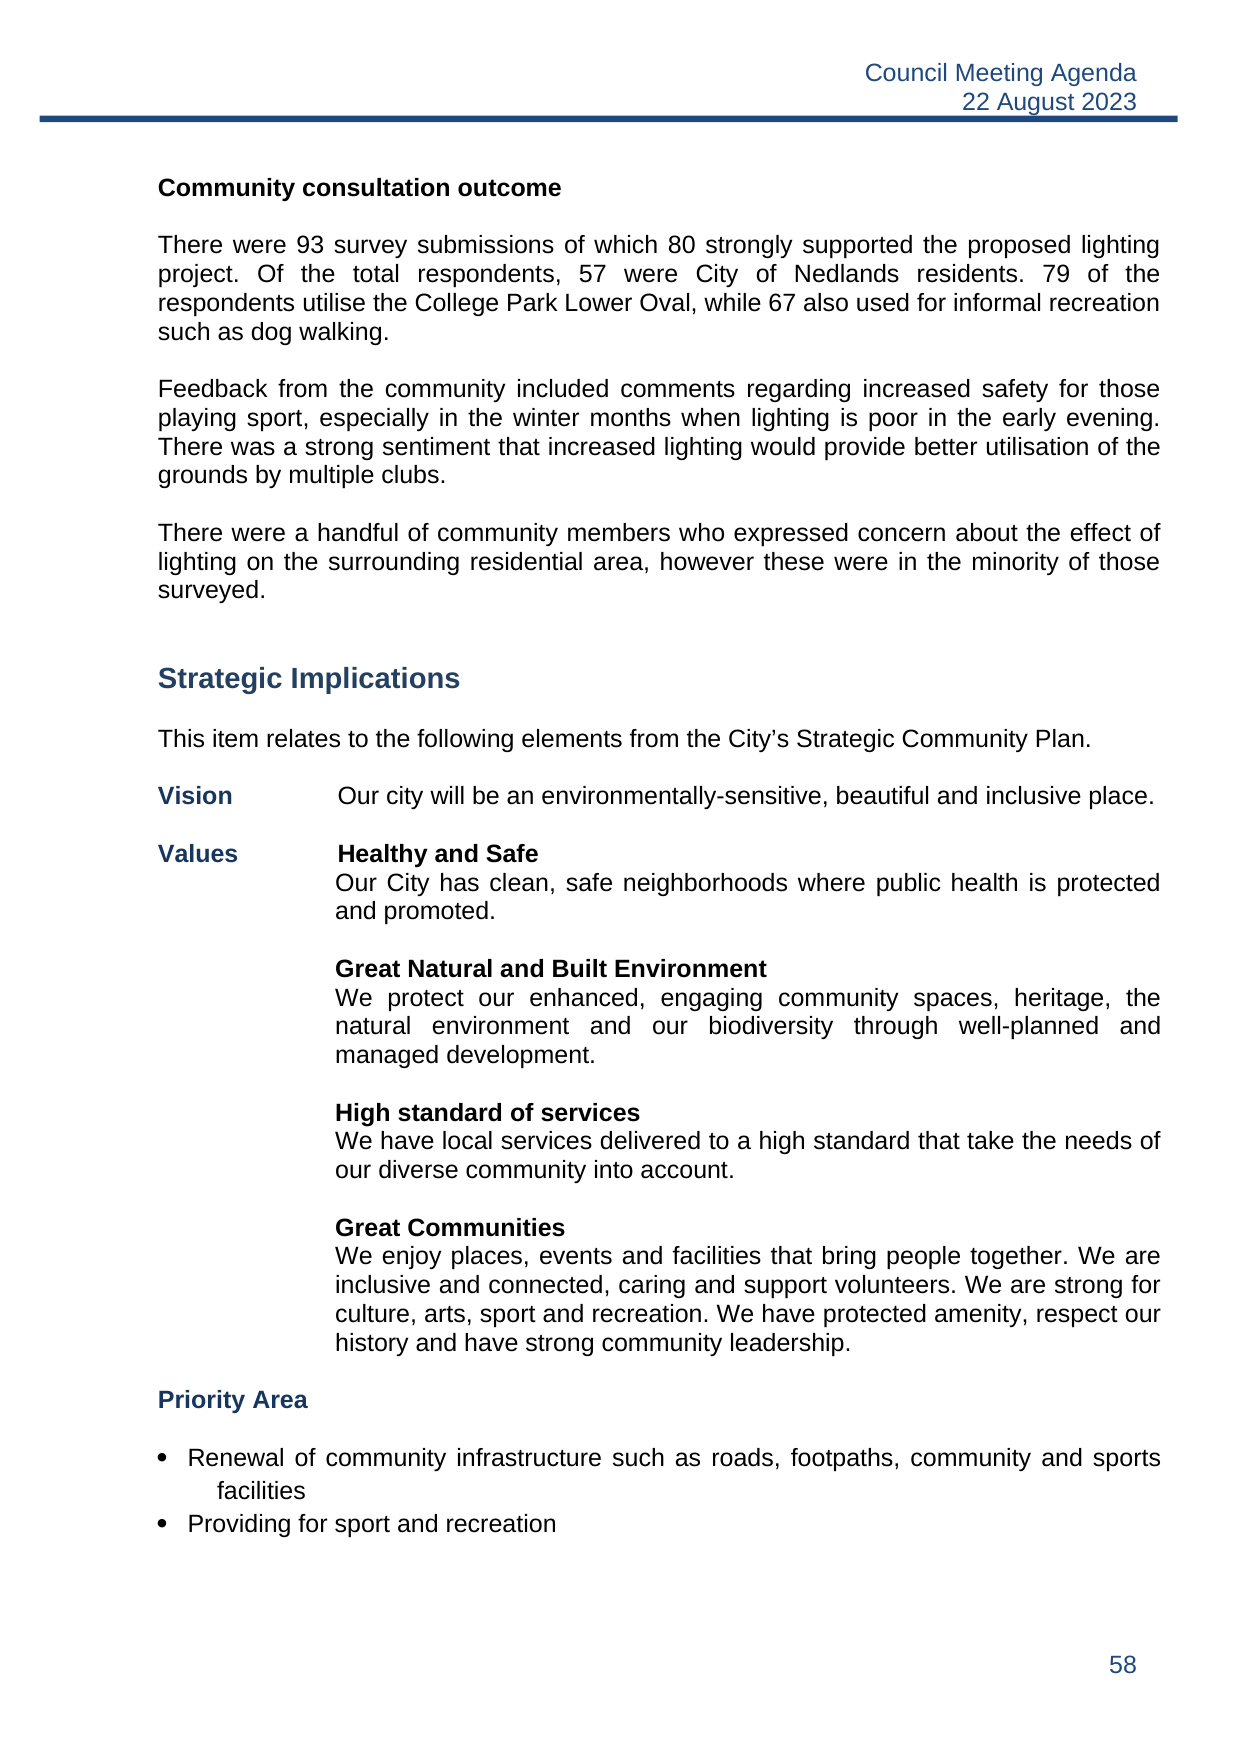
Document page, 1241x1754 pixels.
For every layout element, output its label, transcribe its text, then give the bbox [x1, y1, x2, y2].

text We enjoy places, events and facilities that bring people together. We are inclusive and connected, caring and support volunteers. We are strong for culture, arts, sport and recreation. We have protected amenity, respect our history and have strong community leadership. [335, 1241, 1162, 1356]
text Values Healthy and Safe [158, 839, 1162, 867]
text Community consultation outcome [158, 173, 1162, 201]
text Great Communities [173, 1212, 1162, 1241]
text There were a handful of community members who expressed concern about the effect of lighting on the surrounding residential area, however these were in the minority of those surveyed. [158, 518, 1162, 604]
text We have local services delivered to a high standard that take the needs of our diverse community into account. [335, 1126, 1162, 1184]
list Renewal of community infrastructure such as roads, footpaths, community and sports facilities [158, 1442, 1162, 1504]
text Priority Area [158, 1385, 1162, 1414]
list Providing for sport and recreation [158, 1509, 1162, 1537]
text Strategic Implications [158, 661, 1162, 695]
text This item relates to the following elements from the City’s Strategic Community Plan. [158, 724, 1162, 752]
text Our City has clean, safe neighborhoods where public health is protected and promoted. [335, 867, 1162, 925]
text Feedback from the community included comments regarding increased safety for those playing sport, especially in the winter months when lighting is poor in the early evening. There was a strong sentiment that increased lighting would provide better utilisation of the grounds by multiple clubs. [158, 374, 1162, 489]
text There were 93 survey submissions of which 80 strongly supported the proposed lighting project. Of the total respondents, 57 were City of Nedlands residents. 79 of the respondents utilise the College Park Lower Oval, while 67 also used for informal recreation such as dog walking. [158, 230, 1162, 345]
text Great Natural and Built Environment [173, 954, 1162, 982]
text High standard of services [173, 1097, 1162, 1126]
text We protect our enhanced, engaging community spaces, heritage, the natural environment and our biodiversity through well-planned and managed development. [335, 982, 1162, 1069]
text Vision Our city will be an environmentally-sensitive, beautiful and inclusive place. [158, 781, 1162, 810]
